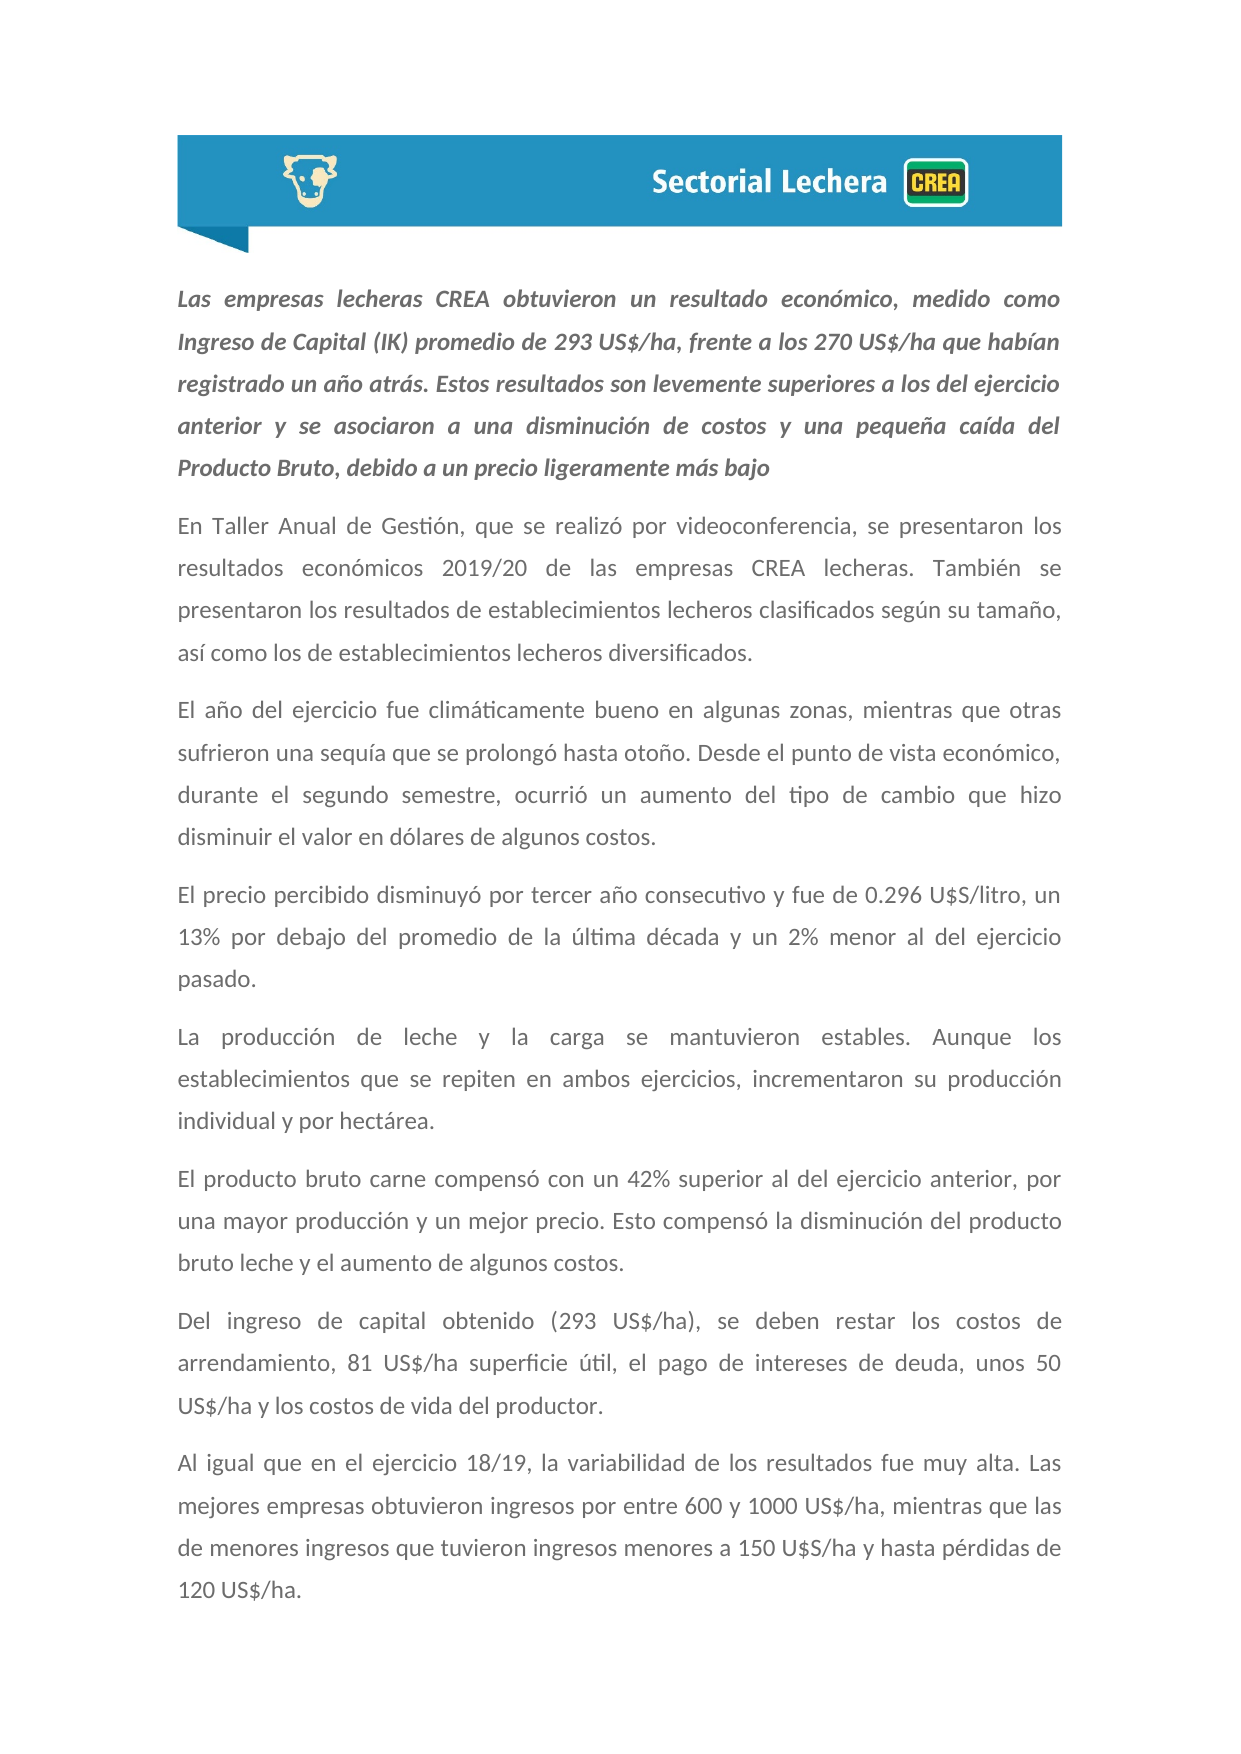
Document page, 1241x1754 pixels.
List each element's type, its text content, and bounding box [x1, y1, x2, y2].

text El producto bruto carne compensó con un 42% superior al del ejercicio anterior, por una mayor producción y un mejor precio. Esto compensó la disminución del producto bruto leche y el aumento de algunos costos. [177, 1152, 1063, 1278]
text En Taller Anual de Gestión, que se realizó por videoconferencia, se presentaron los resultados económicos 2019/20 de las empresas CREA lecheras. También se presentaron los resultados de establecimientos lecheros clasificados según su tamaño, así como los de establecimientos lecheros diversificados. [177, 498, 1063, 667]
text Al igual que en el ejercicio 18/19, la variabilidad de los resultados fue muy alta. Las mejores empresas obtuvieron ingresos por entre 600 y 1000 US$/ha, mientras que las de menores ingresos que tuvieron ingresos menores a 150 U$S/ha y hasta pérdidas de 120 US$/ha. [177, 1436, 1063, 1605]
text La producción de leche y la carga se mantuvieron estables. Aunque los establecimientos que se repiten en ambos ejercicios, incrementaron su producción individual y por hectárea. [177, 1009, 1063, 1136]
text Del ingreso de capital obtenido (293 US$/ha), se deben restar los costos de arrendamiento, 81 US$/ha superficie útil, el pago de intereses de deuda, unos 50 US$/ha y los costos de vida del productor. [177, 1294, 1063, 1420]
text El precio percibido disminuyó por tercer año consecutivo y fue de 0.296 U$S/litro, un 13% por debajo del promedio de la última década y un 2% menor al del ejercicio pasado. [177, 867, 1063, 994]
text El año del ejercicio fue climáticamente bueno en algunas zonas, mientras que otras sufrieron una sequía que se prolongó hasta otoño. Desde el punto de vista económico, durante el segundo semestre, ocurrió un aumento del tipo de cambio que hizo disminuir el valor en dólares de algunos costos. [177, 683, 1063, 852]
text Las empresas lecheras CREA obtuvieron un resultado económico, medido como Ingreso de Capital (IK) promedio de 293 US$/ha, frente a los 270 US$/ha que habían registrado un año atrás. Estos resultados son levemente superiores a los del ejercicio anterior y se asociaron a una disminución de costos y una pequeña caída del Producto Bruto, debido a un precio ligeramente más bajo [177, 272, 1063, 483]
picture [177, 135, 1063, 253]
